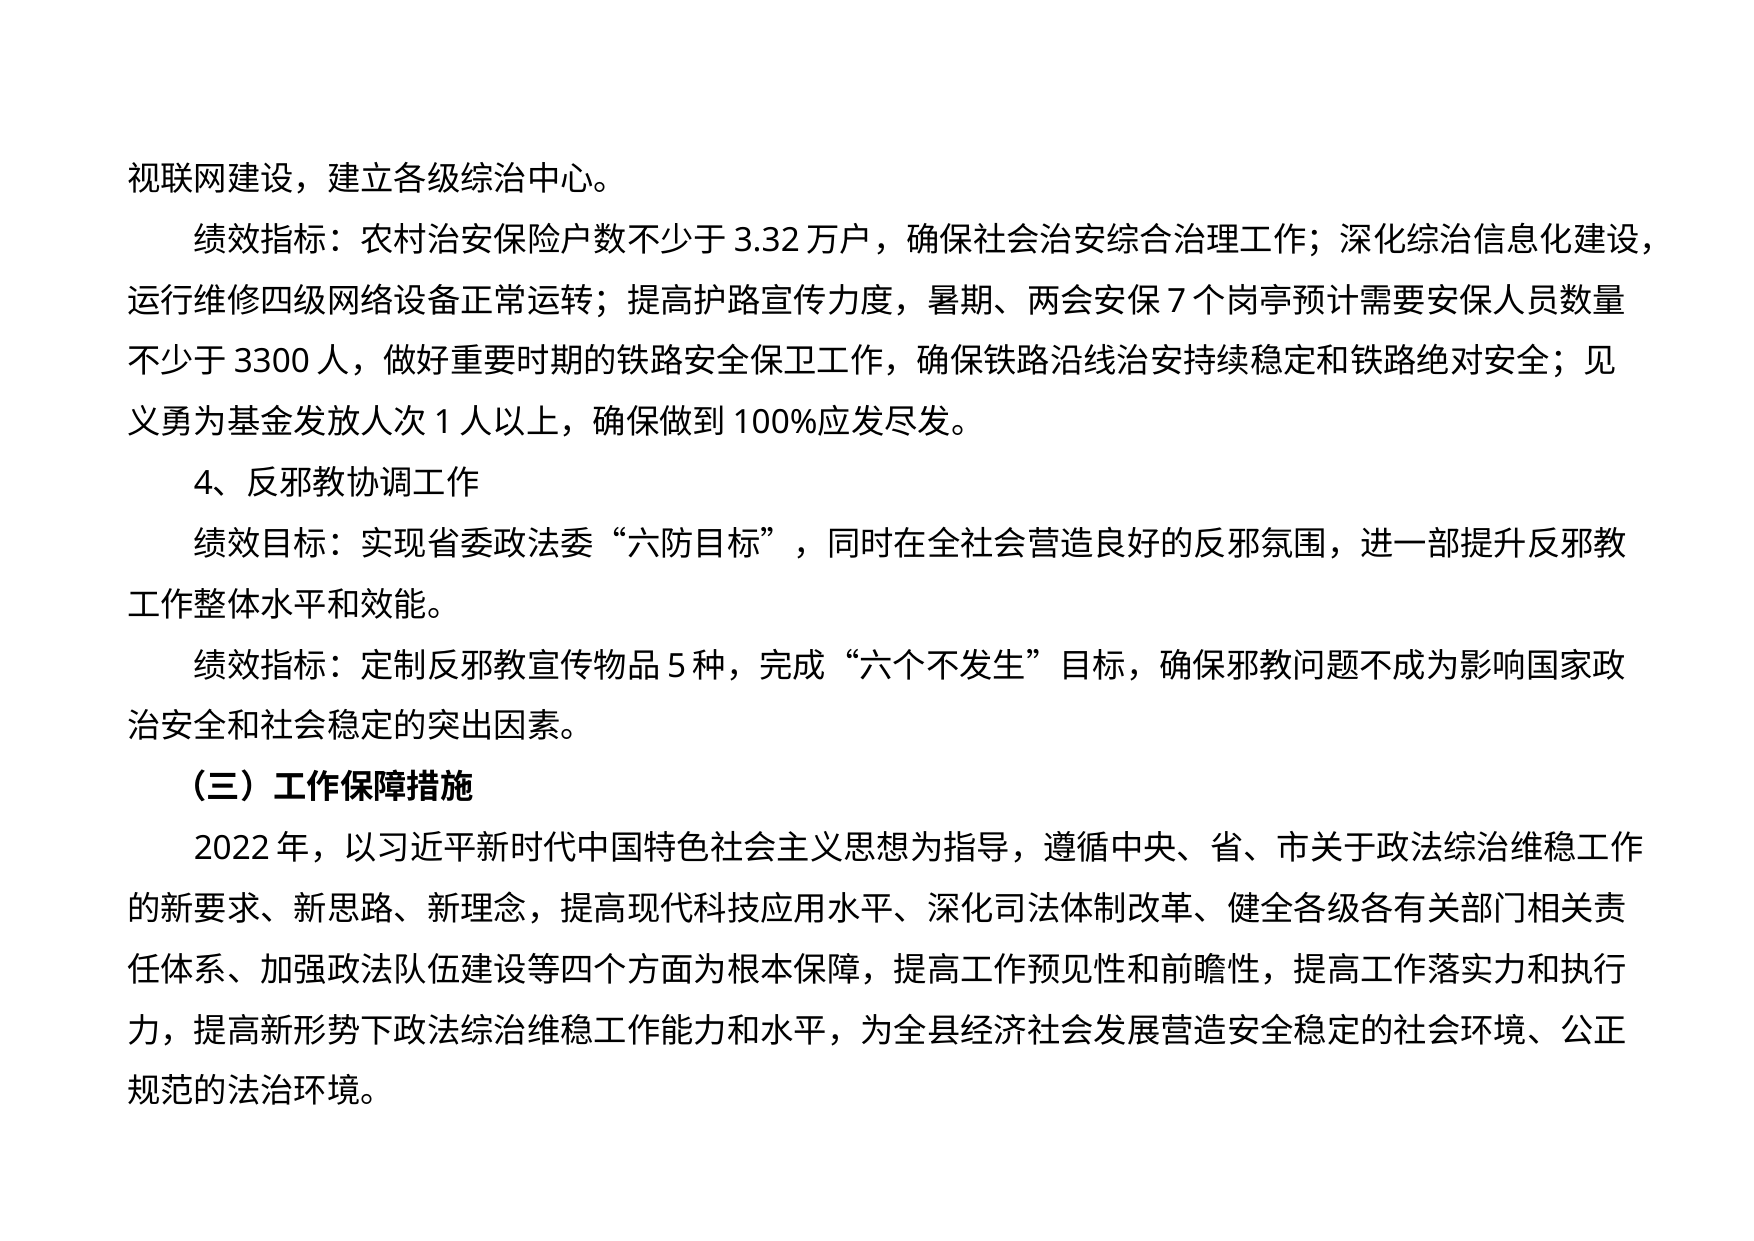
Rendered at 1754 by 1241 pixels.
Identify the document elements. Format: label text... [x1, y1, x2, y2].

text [127, 142, 1648, 203]
text 绩效目标：实现省委政法委“六防目标”，同时在全社会营造良好的反邪氛围，进一部提升反邪教工作整体水平和效能。 [127, 507, 1648, 628]
text 2022年，以习近平新时代中国特色社会主义思想为指导，遵循中央、省、市关于政法综治维稳工作的新要求、新思路、新理念，提高现代科技应用水平、深化司法体制改革、健全各级各有关部门相关责任体系、加强政法队伍建设等四个方面为根本保障，提高工作预见性和前瞻性，提高工作落实力和执行力，提高新形势下政法综治维稳工作能力和水平，为全县经济社会发展营造安全稳定的社会环境、公正规范的法治环境。 [127, 811, 1648, 1115]
text 4、反邪教协调工作 [127, 446, 1648, 507]
text 绩效指标：农村治安保险户数不少于3.32万户，确保社会治安综合治理工作；深化综治信息化建设，运行维修四级网络设备正常运转；提高护路宣传力度，暑期、两会安保7个岗亭预计需要安保人员数量不少于3300人，做好重要时期的铁路安全保卫工作，确保铁路沿线治安持续稳定和铁路绝对安全；见义勇为基金发放人次1人以上，确保做到100%应发尽发。 [127, 203, 1648, 446]
text （三）工作保障措施 [106, 750, 1648, 811]
text 绩效指标：定制反邪教宣传物品5种，完成“六个不发生”目标，确保邪教问题不成为影响国家政治安全和社会稳定的突出因素。 [127, 628, 1648, 750]
